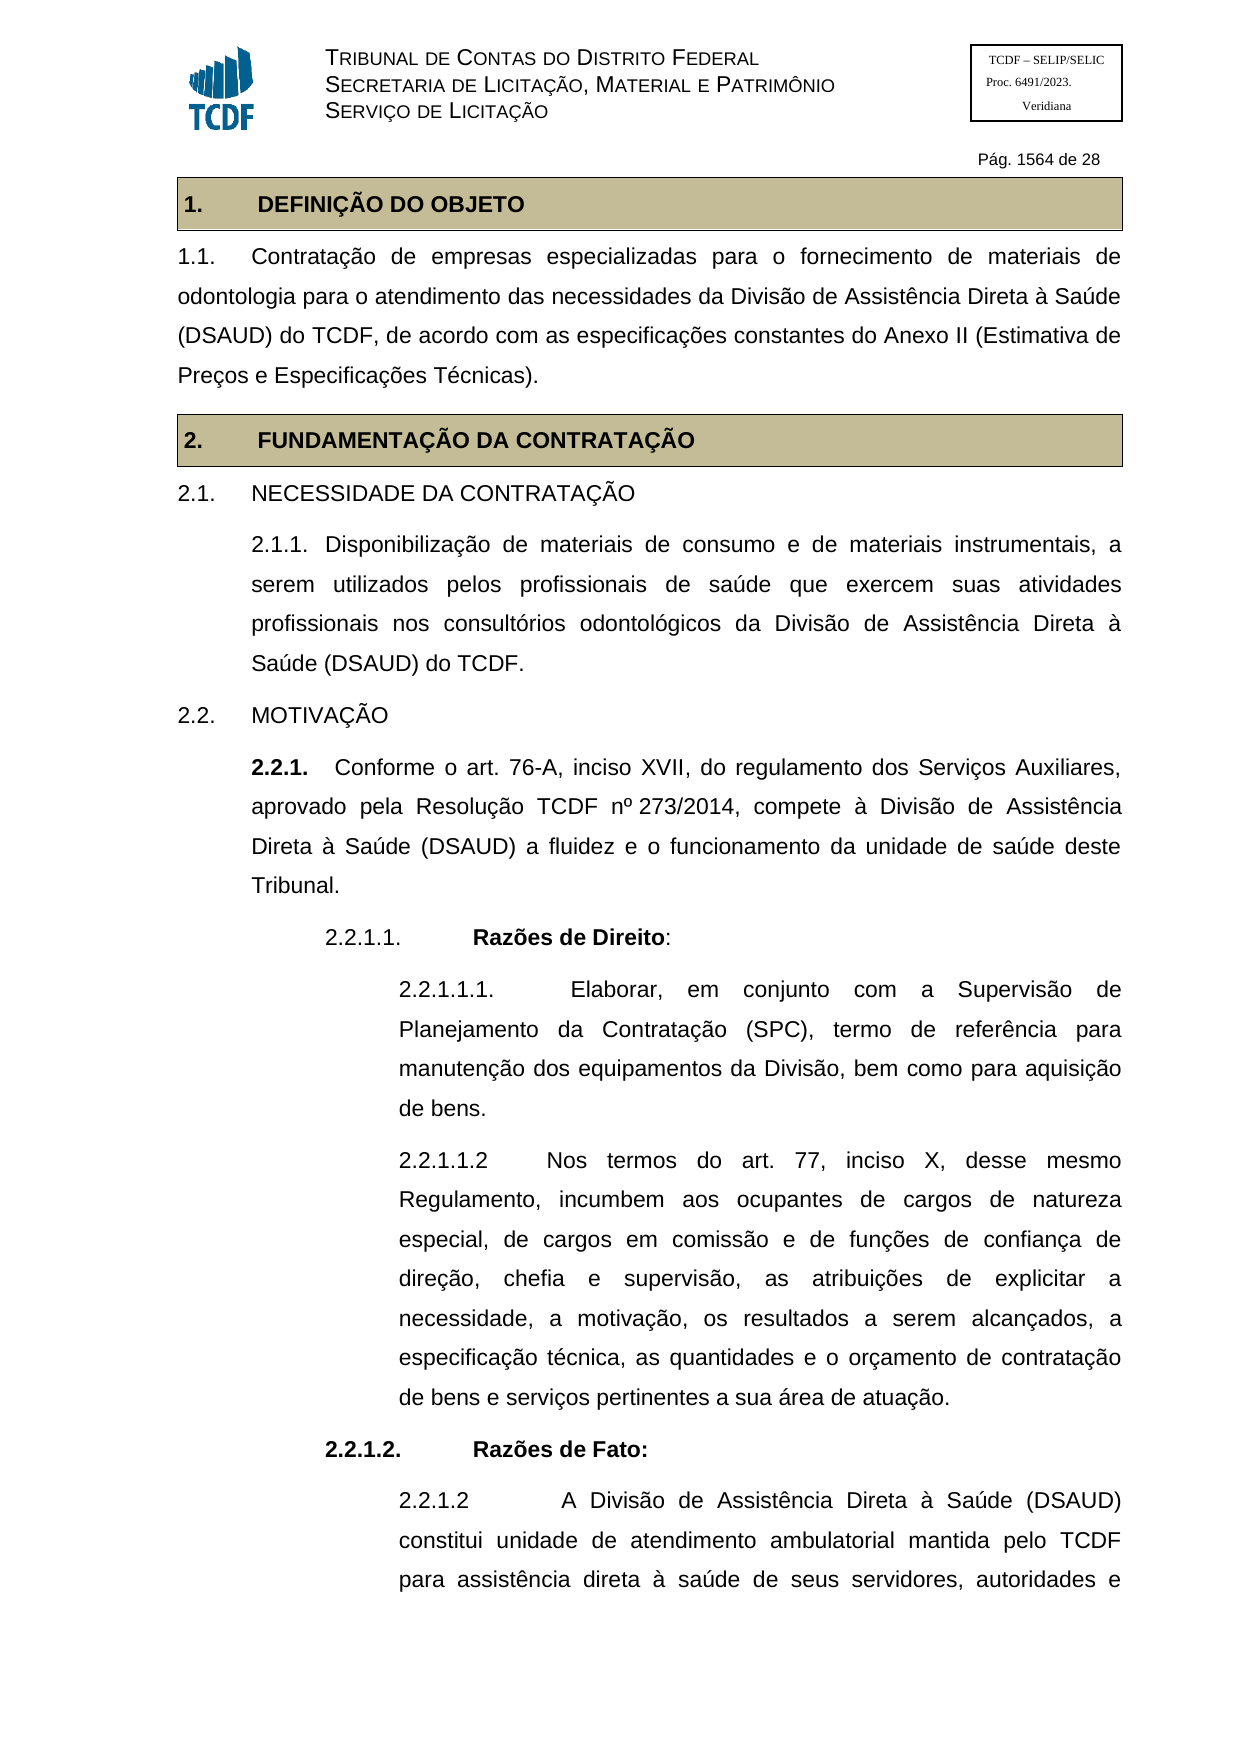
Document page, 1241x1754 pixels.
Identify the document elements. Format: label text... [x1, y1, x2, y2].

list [399, 1487, 1122, 1593]
list Elaborar, em conjunto com a Supervisão de Planejamento da Contratação (SPC), termo de referência para manutenção dos equipamentos da Divisão, bem como para aquisição de bens. [399, 976, 1122, 1121]
picture [177, 44, 265, 132]
list Razões de Fato: [325, 1436, 1122, 1462]
list Conforme o art. 76-A, inciso XVII, do regulamento dos Serviços Auxiliares, aprovado pela Resolução TCDF nº 273/2014, compete à Divisão de Assistência Direta à Saúde (DSAUD) a fluidez e o funcionamento da unidade de saúde deste Tribunal. [251, 754, 1122, 899]
list Disponibilização de materiais de consumo e de materiais instrumentais, a serem utilizados pelos profissionais de saúde que exercem suas atividades profissionais nos consultórios odontológicos da Divisão de Assistência Direta à Saúde (DSAUD) do TCDF. [251, 531, 1122, 676]
table_header FUNDAMENTAÇÃO DA CONTRATAÇÃO [178, 415, 1122, 466]
list Contratação de empresas especializadas para o fornecimento de materiais de odontologia para o atendimento das necessidades da Divisão de Assistência Direta à Saúde (DSAUD) do TCDF, de acordo com as especificações constantes do Anexo II (Estimativa de Preços e Especificações Técnicas). [177, 243, 1122, 388]
table_header DEFINIÇÃO DO OBJETO [178, 178, 1122, 229]
list Razões de Direito: [325, 924, 1122, 951]
list NECESSIDADE DA CONTRATAÇÃO [177, 479, 1122, 506]
list MOTIVAÇÃO [177, 702, 1122, 728]
list Nos termos do art. 77, inciso X, desse mesmo Regulamento, incumbem aos ocupantes de cargos de natureza especial, de cargos em comissão e de funções de confiança de direção, chefia e supervisão, as atribuições de explicitar a necessidade, a motivação, os resultados a serem alcançados, a especificação técnica, as quantidades e o orçamento de contratação de bens e serviços pertinentes a sua área de atuação. [399, 1147, 1122, 1410]
